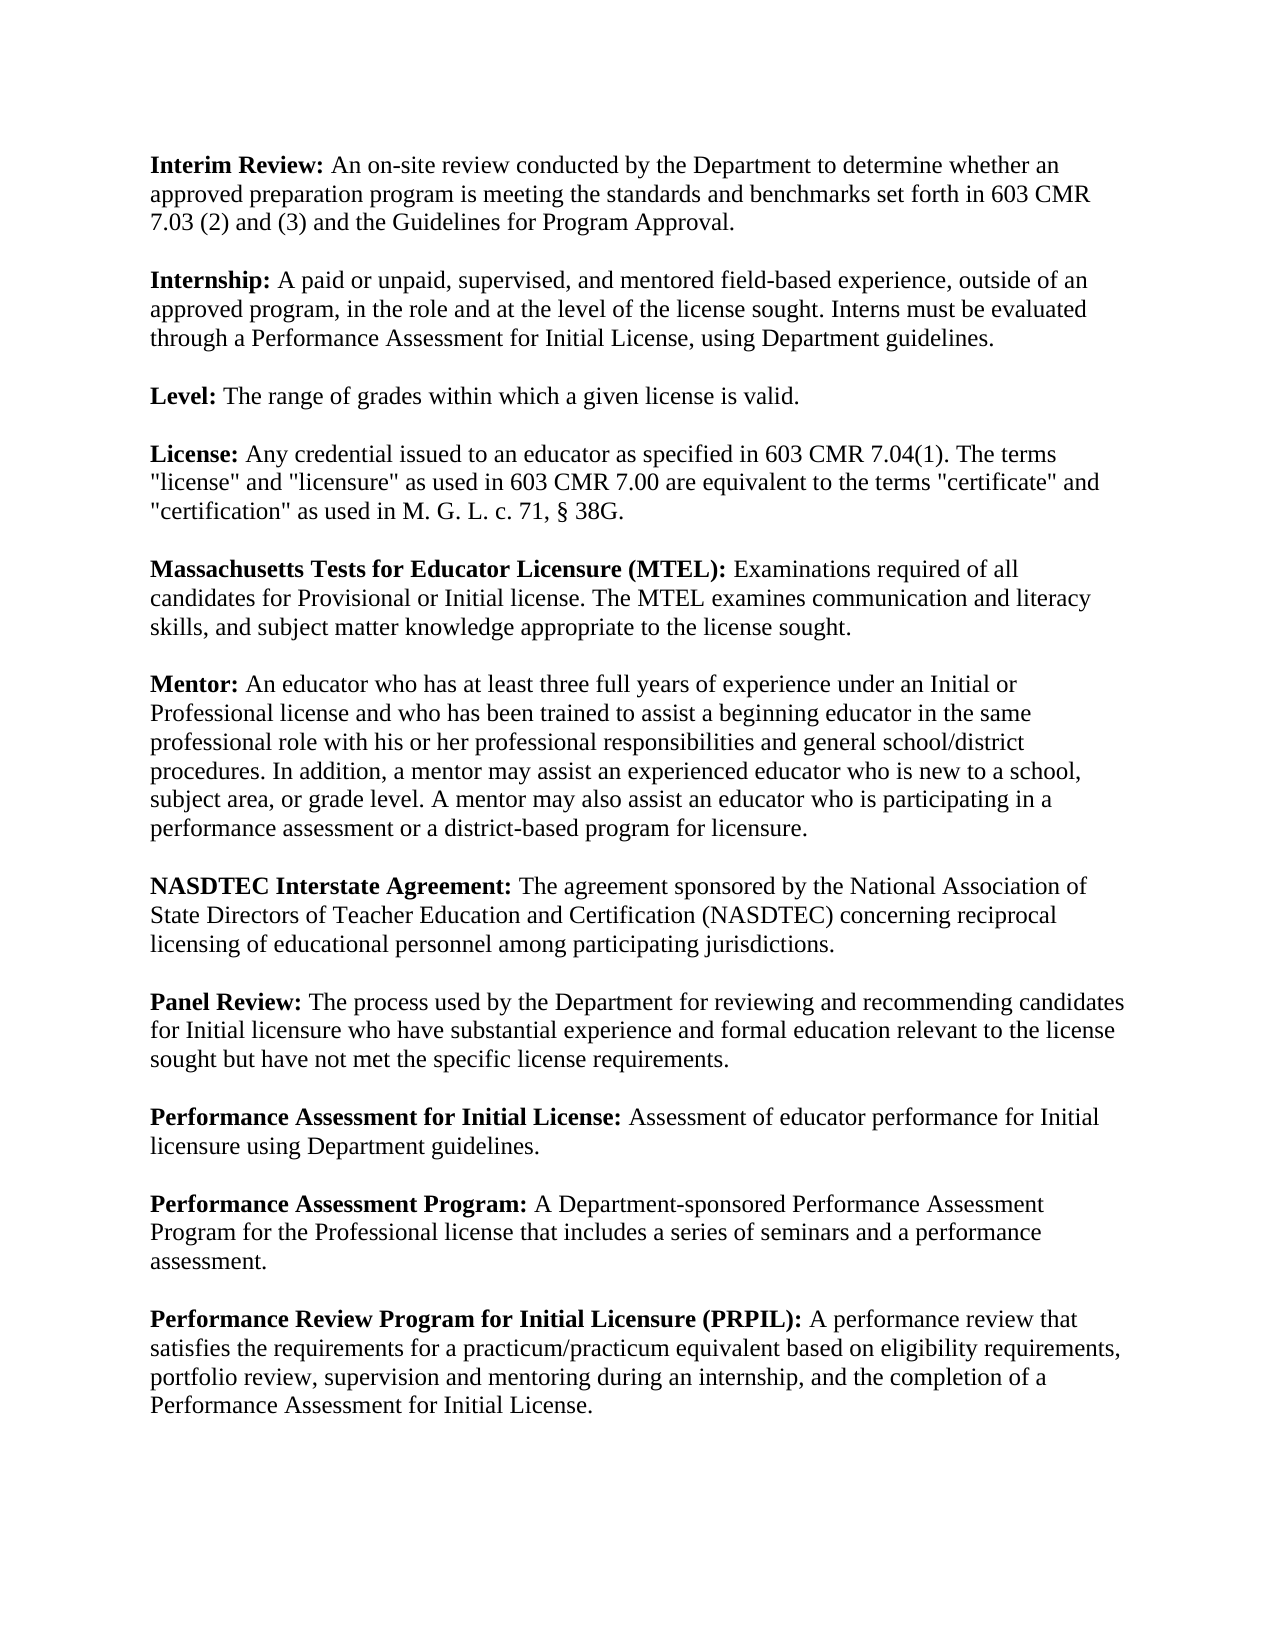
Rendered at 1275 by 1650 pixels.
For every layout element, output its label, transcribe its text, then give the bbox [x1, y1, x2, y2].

text Panel Review: The process used by the Department for reviewing and recommending candidates for Initial licensure who have substantial experience and formal education relevant to the license sought but have not met the specific license requirements. [150, 987, 1125, 1073]
text NASDTEC Interstate Agreement: The agreement sponsored by the National Association of State Directors of Teacher Education and Certification (NASDTEC) concerning reciprocal licensing of educational personnel among participating jurisdictions. [150, 871, 1125, 957]
text Interim Review: An on-site review conducted by the Department to determine whether an approved preparation program is meeting the standards and benchmarks set forth in 603 CMR 7.03 (2) and (3) and the Guidelines for Program Approval. [150, 150, 1125, 236]
text Massachusetts Tests for Educator Licensure (MTEL): Examinations required of all candidates for Provisional or Initial license. The MTEL examines communication and literacy skills, and subject matter knowledge appropriate to the license sought. [150, 554, 1125, 640]
text Mentor: An educator who has at least three full years of experience under an Initial or Professional license and who has been trained to assist a beginning educator in the same professional role with his or her professional responsibilities and general school/district procedures. In addition, a mentor may assist an experienced educator who is new to a school, subject area, or grade level. A mentor may also assist an educator who is participating in a performance assessment or a district-based program for licensure. [150, 669, 1125, 842]
text Performance Review Program for Initial Licensure (PRPIL): A performance review that satisfies the requirements for a practicum/practicum equivalent based on eligibility requirements, portfolio review, supervision and mentoring during an internship, and the completion of a Performance Assessment for Initial License. [150, 1304, 1125, 1419]
text Performance Assessment for Initial License: Assessment of educator performance for Initial licensure using Department guidelines. [150, 1102, 1125, 1159]
text Internship: A paid or unpaid, supervised, and mentored field-based experience, outside of an approved program, in the role and at the level of the license sought. Interns must be evaluated through a Performance Assessment for Initial License, using Department guidelines. [150, 265, 1125, 352]
text License: Any credential issued to an educator as specified in 603 CMR 7.04(1). The terms "license" and "licensure" as used in 603 CMR 7.00 are equivalent to the terms "certificate" and "certification" as used in M. G. L. c. 71, § 38G. [150, 439, 1125, 525]
text Level: The range of grades within which a given license is valid. [150, 381, 1125, 409]
text Performance Assessment Program: A Department-sponsored Performance Assessment Program for the Professional license that includes a series of seminars and a performance assessment. [150, 1189, 1125, 1275]
